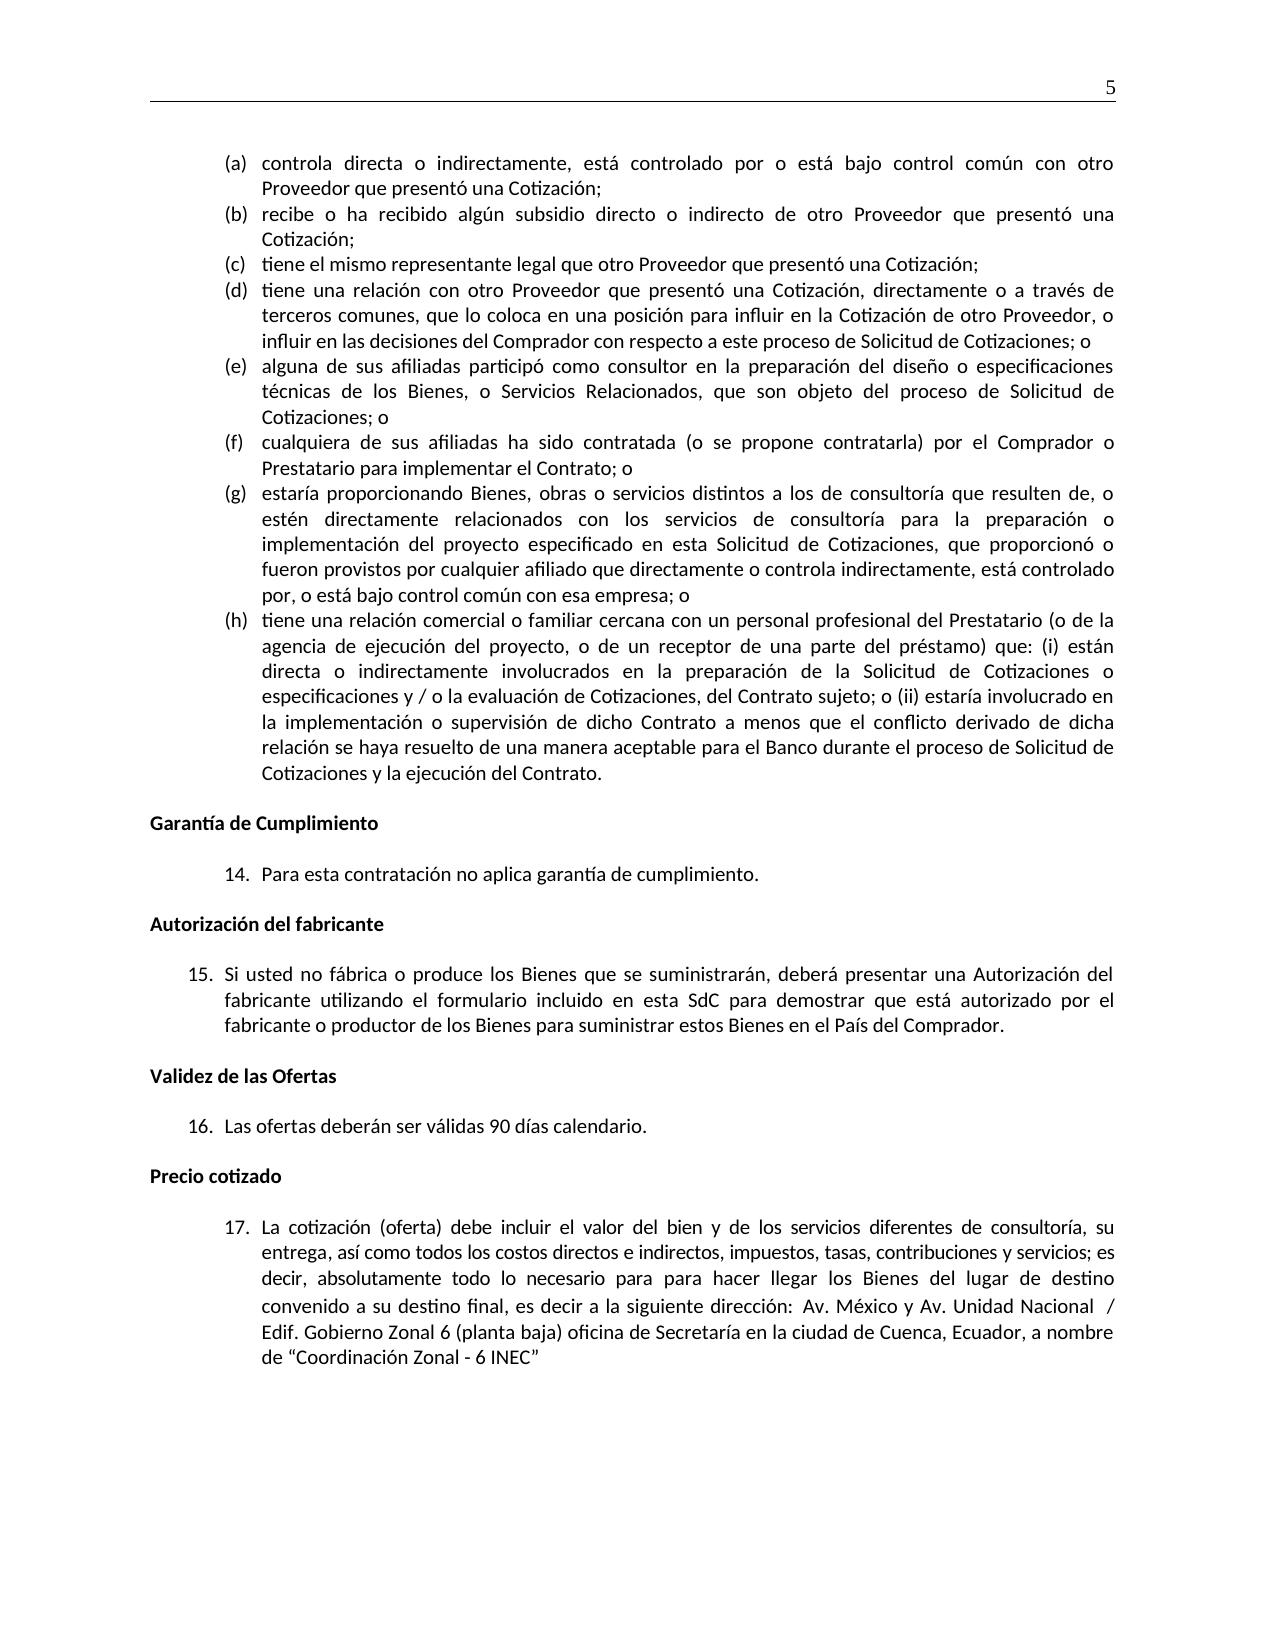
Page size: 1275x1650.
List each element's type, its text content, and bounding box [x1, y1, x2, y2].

list tiene el mismo representante legal que otro Proveedor que presentó una Cotización; [224, 252, 1116, 277]
list Las ofertas deberán ser válidas 90 días calendario. [187, 1113, 1116, 1139]
list Si usted no fábrica o produce los Bienes que se suministrarán, deberá presentar una Autorización del fabricante utilizando el formulario incluido en esta SdC para demostrar que está autorizado por el fabricante o productor de los Bienes para suministrar estos Bienes en el País del Comprador. [187, 962, 1116, 1038]
text Autorización del fabricante [150, 911, 1116, 937]
list tiene una relación comercial o familiar cercana con un personal profesional del Prestatario (o de la agencia de ejecución del proyecto, o de un receptor de una parte del préstamo) que: (i) están directa o indirectamente involucrados en la preparación de la Solicitud de Cotizaciones o especificaciones y / o la evaluación de Cotizaciones, del Contrato sujeto; o (ii) estaría involucrado en la implementación o supervisión de dicho Contrato a menos que el conflicto derivado de dicha relación se haya resuelto de una manera aceptable para el Banco durante el proceso de Solicitud de Cotizaciones y la ejecución del Contrato. [224, 607, 1116, 785]
text Garantía de Cumplimiento [150, 810, 1116, 836]
list Para esta contratación no aplica garantía de cumplimiento. [224, 861, 1116, 886]
list recibe o ha recibido algún subsidio directo o indirecto de otro Proveedor que presentó una Cotización; [224, 201, 1116, 252]
text Precio cotizado [150, 1164, 1116, 1189]
list alguna de sus afiliadas participó como consultor en la preparación del diseño o especificaciones técnicas de los Bienes, o Servicios Relacionados, que son objeto del proceso de Solicitud de Cotizaciones; o [224, 353, 1116, 429]
list tiene una relación con otro Proveedor que presentó una Cotización, directamente o a través de terceros comunes, que lo coloca en una posición para influir en la Cotización de otro Proveedor, o influir en las decisiones del Comprador con respecto a este proceso de Solicitud de Cotizaciones; o [224, 277, 1116, 353]
list estaría proporcionando Bienes, obras o servicios distintos a los de consultoría que resulten de, o estén directamente relacionados con los servicios de consultoría para la preparación o implementación del proyecto especificado en esta Solicitud de Cotizaciones, que proporcionó o fueron provistos por cualquier afiliado que directamente o controla indirectamente, está controlado por, o está bajo control común con esa empresa; o [224, 480, 1116, 607]
list La cotización (oferta) debe incluir el valor del bien y de los servicios diferentes de consultoría, su entrega, así como todos los costos directos e indirectos, impuestos, tasas, contribuciones y servicios; es decir, absolutamente todo lo necesario para para hacer llegar los Bienes del lugar de destino convenido a su destino final, es decir a la siguiente dirección: Av. México y Av. Unidad Nacional / Edif. Gobierno Zonal 6 (planta baja) oficina de Secretaría en la ciudad de Cuenca, Ecuador, a nombre de “Coordinación Zonal - 6 INEC” [224, 1214, 1116, 1370]
text Validez de las Ofertas [150, 1063, 1116, 1088]
list cualquiera de sus afiliadas ha sido contratada (o se propone contratarla) por el Comprador o Prestatario para implementar el Contrato; o [224, 429, 1116, 480]
list controla directa o indirectamente, está controlado por o está bajo control común con otro Proveedor que presentó una Cotización; [224, 150, 1116, 201]
